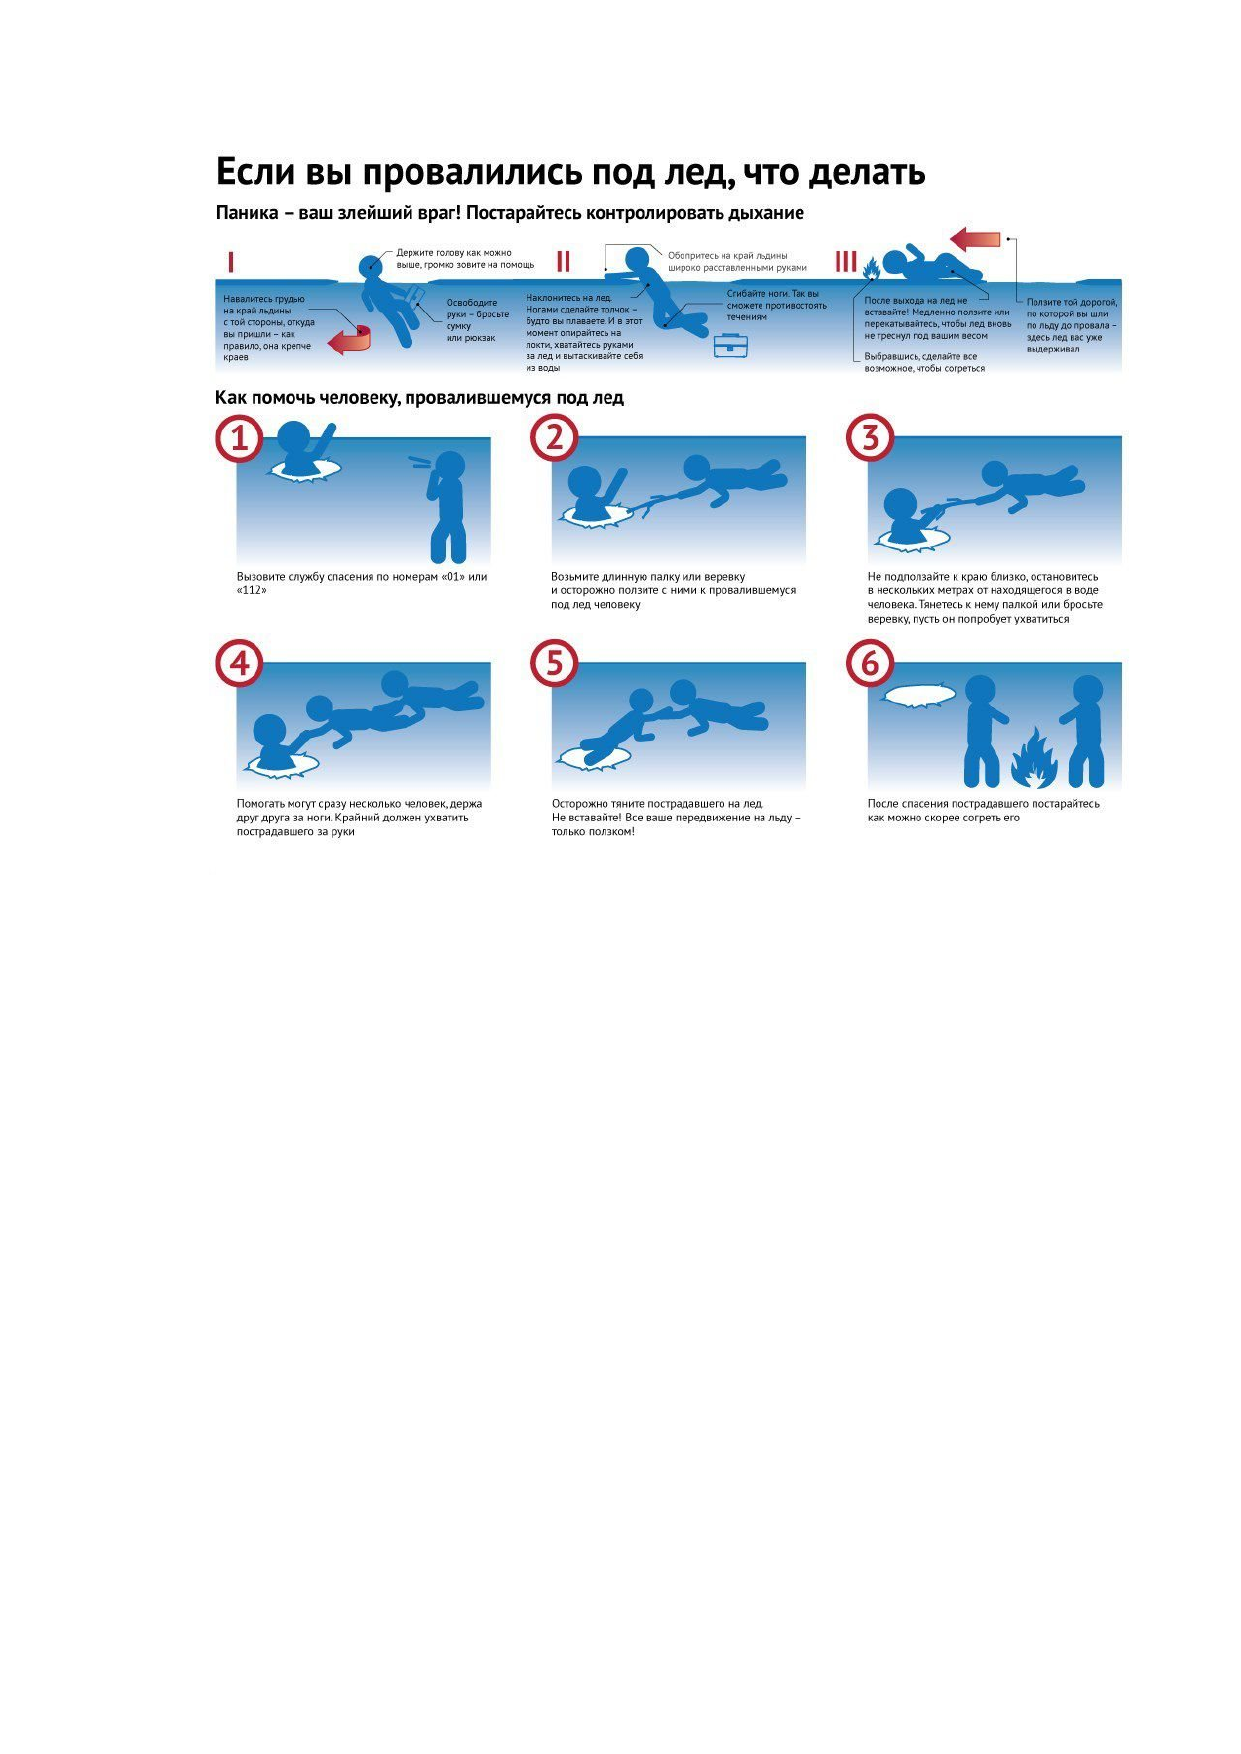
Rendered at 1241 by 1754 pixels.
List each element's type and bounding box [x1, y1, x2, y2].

picture [177, 118, 1152, 898]
